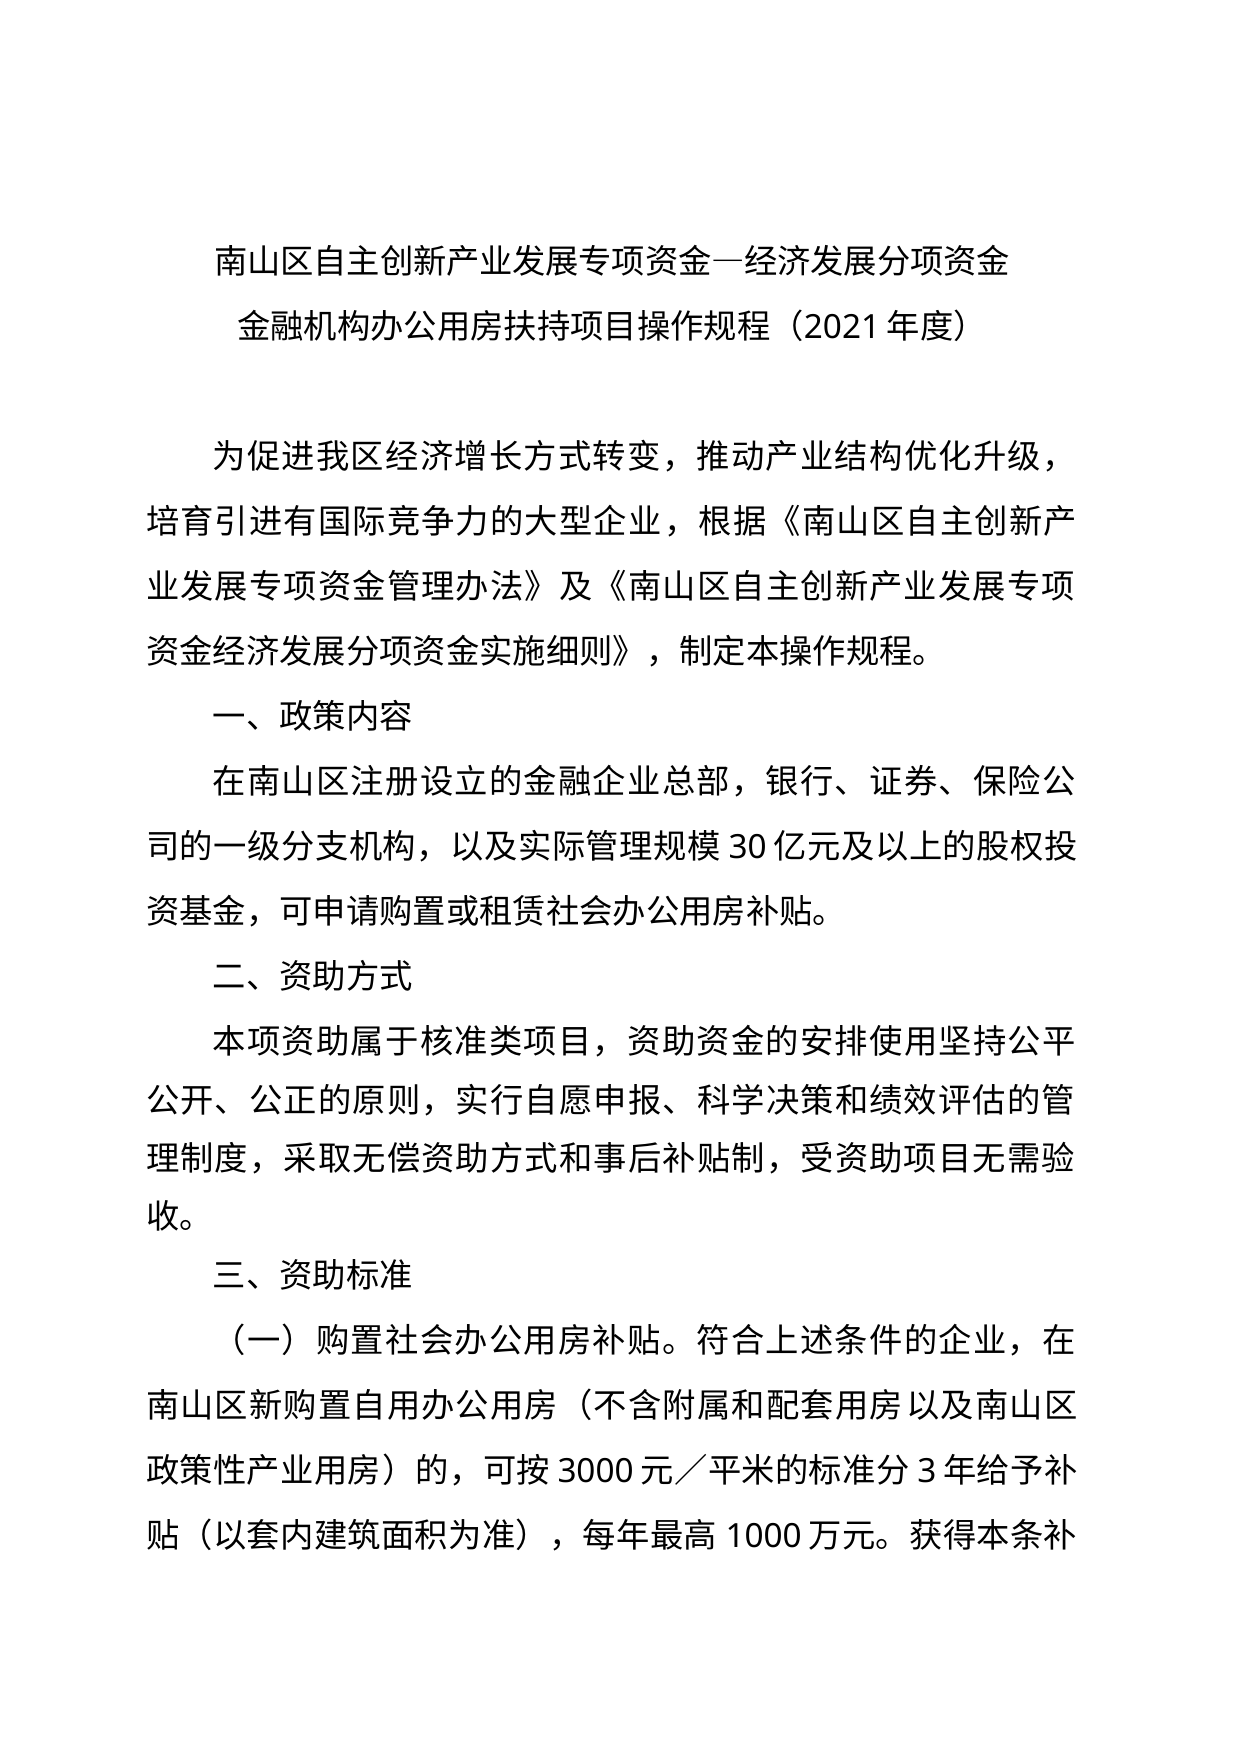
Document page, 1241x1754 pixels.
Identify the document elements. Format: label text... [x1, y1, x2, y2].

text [146, 1305, 1078, 1565]
text 三、资助标准 [146, 1240, 1078, 1305]
text 二、资助方式 [146, 942, 1078, 1007]
text 南山区自主创新产业发展专项资金—经济发展分项资金 [146, 227, 1078, 292]
text 在南山区注册设立的金融企业总部，银行、证券、保险公司的一级分支机构，以及实际管理规模30亿元及以上的股权投资基金，可申请购置或租赁社会办公用房补贴。 [146, 747, 1078, 942]
text 一、政策内容 [146, 682, 1078, 747]
text 本项资助属于核准类项目，资助资金的安排使用坚持公平、公开、公正的原则，实行自愿申报、科学决策和绩效评估的管理制度，采取无偿资助方式和事后补贴制，受资助项目无需验收。 [146, 1007, 1078, 1240]
text 金融机构办公用房扶持项目操作规程（2021年度） [146, 292, 1078, 357]
text 为促进我区经济增长方式转变，推动产业结构优化升级，培育引进有国际竞争力的大型企业，根据《南山区自主创新产业发展专项资金管理办法》及《南山区自主创新产业发展专项资金经济发展分项资金实施细则》，制定本操作规程。 [146, 422, 1078, 682]
